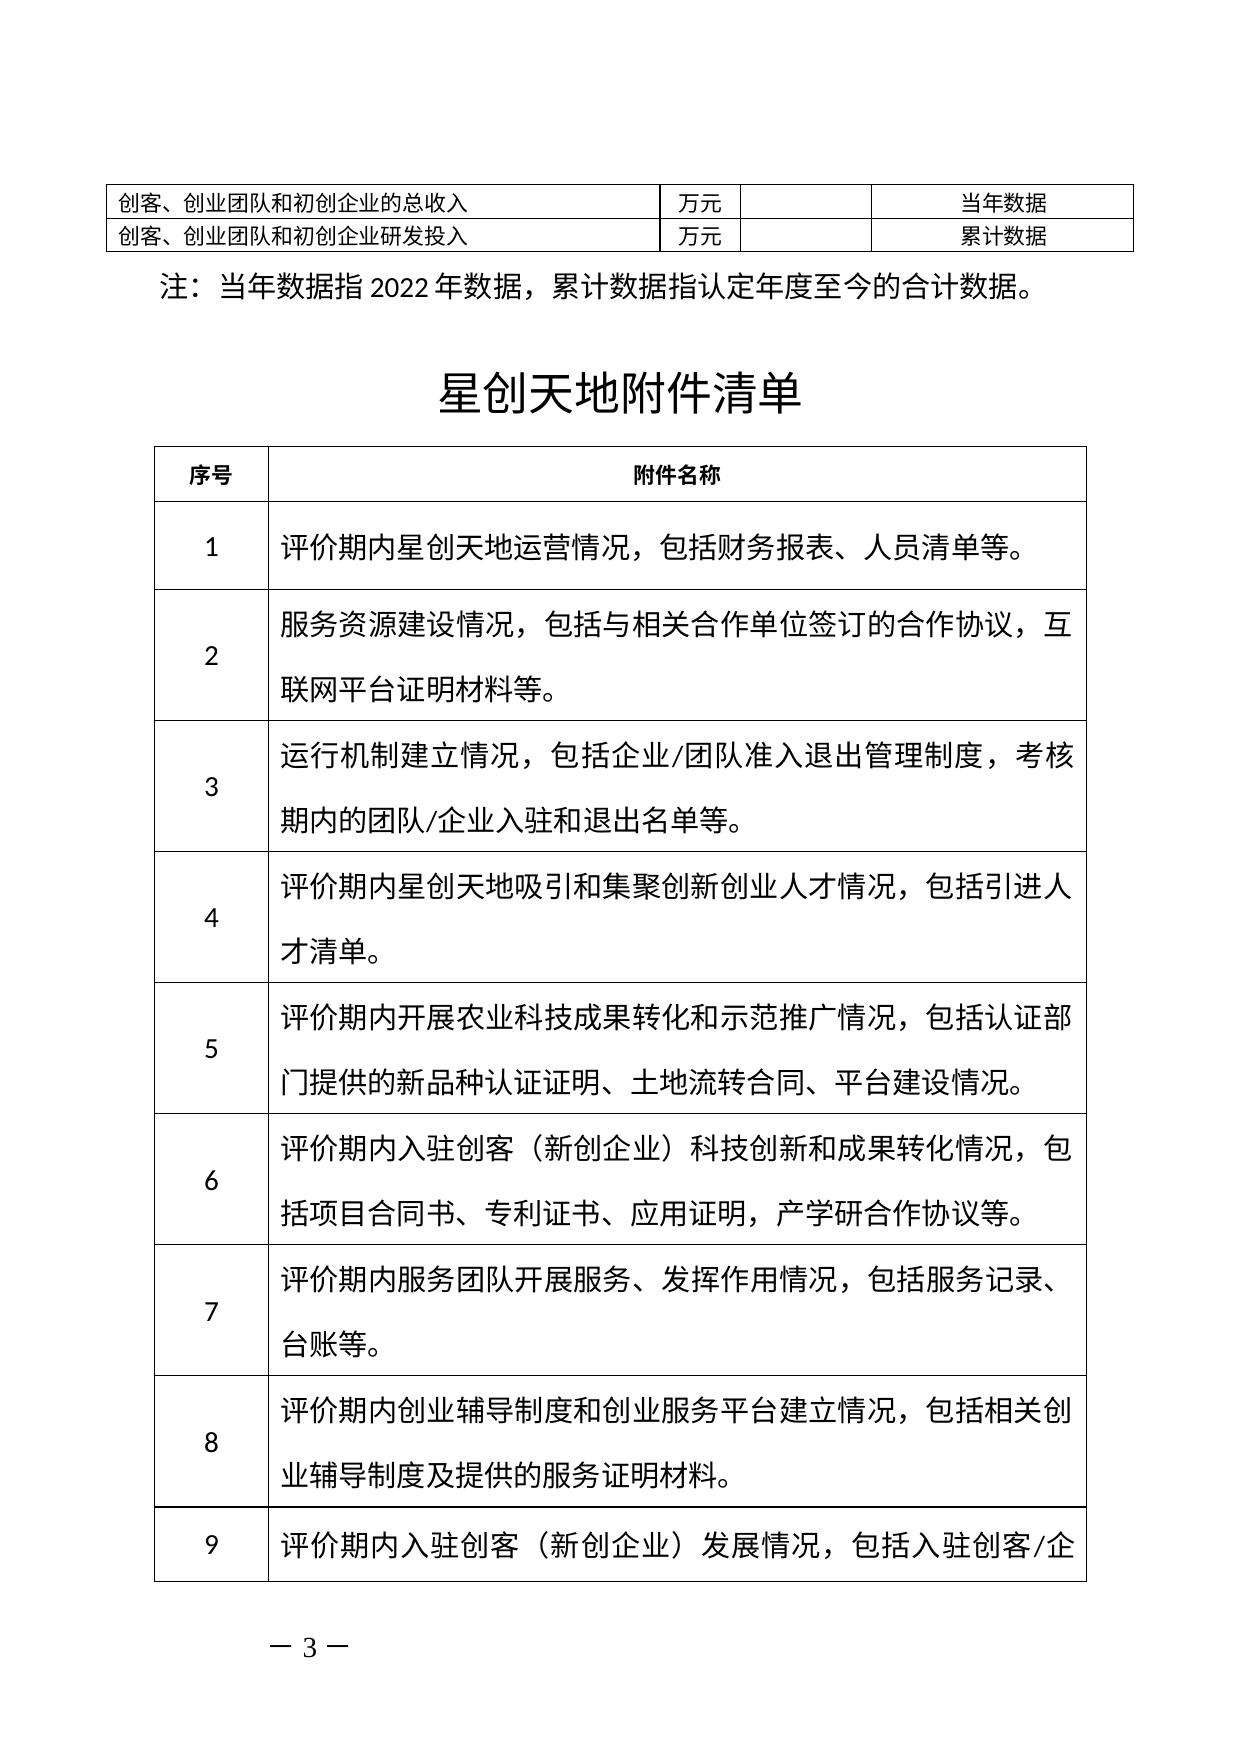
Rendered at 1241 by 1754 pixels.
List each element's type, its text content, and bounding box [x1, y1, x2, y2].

table_cell 7 [155, 1245, 268, 1375]
table_cell 1 [155, 502, 268, 589]
table_cell 评价期内入驻创客（新创企业）科技创新和成果转化情况，包括项目合同书、专利证书、应用证明，产学研合作协议等。 [269, 1114, 1086, 1244]
text 注：当年数据指2022年数据，累计数据指认定年度至今的合计数据。 [159, 252, 1081, 317]
table_cell 9 [155, 1508, 268, 1581]
table_cell 评价期内星创天地运营情况，包括财务报表、人员清单等。 [269, 502, 1086, 589]
table_cell 评价期内开展农业科技成果转化和示范推广情况，包括认证部门提供的新品种认证证明、土地流转合同、平台建设情况。 [269, 983, 1086, 1113]
table_cell 创客、创业团队和初创企业的总收入 [107, 185, 659, 218]
table_cell 累计数据 [872, 219, 1133, 251]
table_cell 当年数据 [872, 185, 1133, 218]
table_cell 2 [155, 590, 268, 720]
table_cell 评价期内星创天地吸引和集聚创新创业人才情况，包括引进人才清单。 [269, 852, 1086, 982]
table_header 附件名称 [269, 447, 1086, 501]
table_cell 评价期内创业辅导制度和创业服务平台建立情况，包括相关创业辅导制度及提供的服务证明材料。 [269, 1376, 1086, 1506]
table_cell 8 [155, 1376, 268, 1506]
table_cell [741, 219, 871, 251]
table_cell 服务资源建设情况，包括与相关合作单位签订的合作协议，互联网平台证明材料等。 [269, 590, 1086, 720]
table_cell 创客、创业团队和初创企业研发投入 [107, 219, 659, 251]
table_cell 万元 [661, 219, 740, 251]
table_cell 万元 [661, 185, 740, 218]
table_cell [269, 1508, 1086, 1581]
table_cell 评价期内服务团队开展服务、发挥作用情况，包括服务记录、台账等。 [269, 1245, 1086, 1375]
table_cell [741, 185, 871, 218]
title 星创天地附件清单 [159, 342, 1081, 440]
table_cell 6 [155, 1114, 268, 1244]
table_cell 4 [155, 852, 268, 982]
table_cell 3 [155, 721, 268, 851]
table_cell 5 [155, 983, 268, 1113]
table_header 序号 [155, 447, 268, 501]
table_cell 运行机制建立情况，包括企业/团队准入退出管理制度，考核期内的团队/企业入驻和退出名单等。 [269, 721, 1086, 851]
